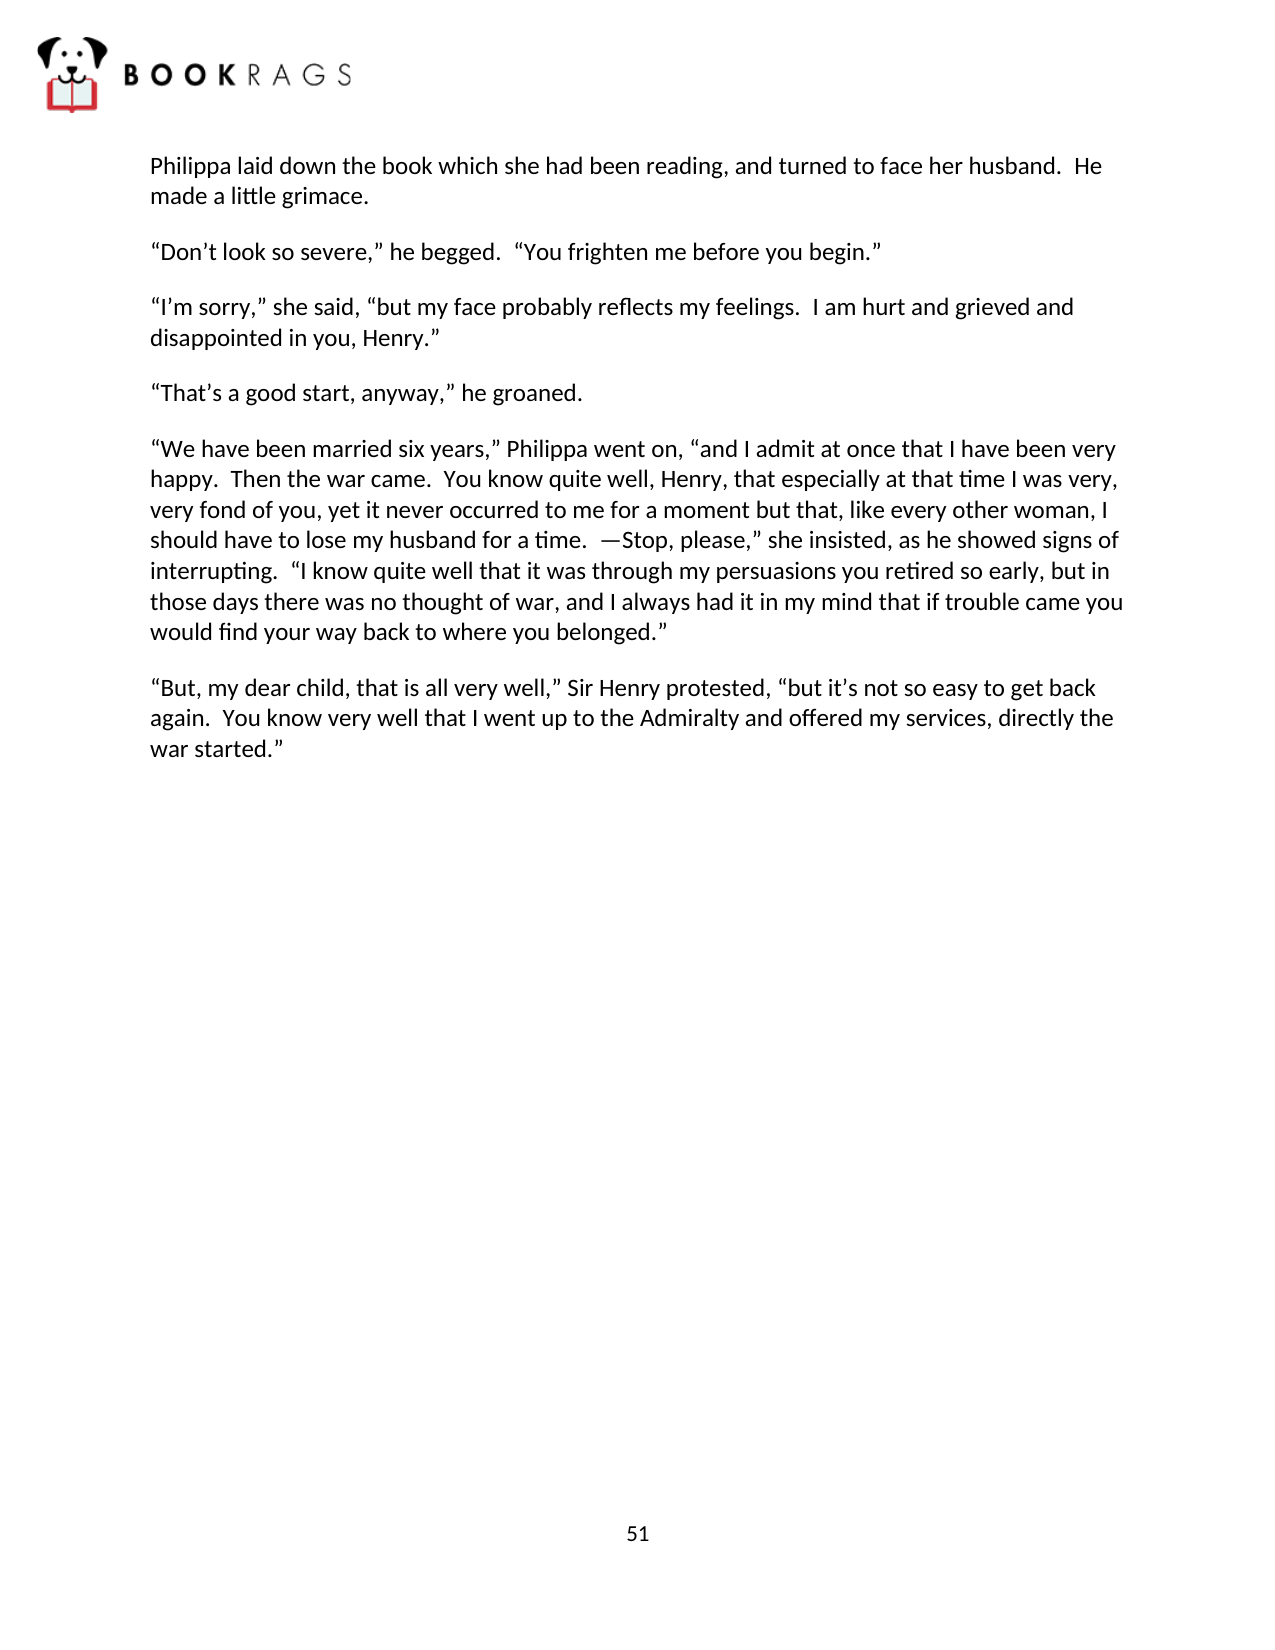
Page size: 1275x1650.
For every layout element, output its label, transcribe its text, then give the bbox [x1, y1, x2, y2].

text Philippa laid down the book which she had been reading, and turned to face her husband. He made a little grimace. [150, 150, 1125, 211]
text “That’s a good start, anyway,” he groaned. [150, 378, 1125, 408]
text “We have been married six years,” Philippa went on, “and I admit at once that I have been very happy. Then the war came. You know quite well, Henry, that especially at that time I was very, very fond of you, yet it never occurred to me for a moment but that, like every other woman, I should have to lose my husband for a time. —­Stop, please,” she insisted, as he showed signs of interrupting. “I know quite well that it was through my persuasions you retired so early, but in those days there was no thought of war, and I always had it in my mind that if trouble came you would find your way back to where you belonged.” [150, 433, 1125, 647]
text “But, my dear child, that is all very well,” Sir Henry protested, “but it’s not so easy to get back again. You know very well that I went up to the Admiralty and offered my services, directly the war started.” [150, 672, 1125, 763]
text “Don’t look so severe,” he begged. “You frighten me before you begin.” [150, 236, 1125, 267]
picture [37, 37, 351, 113]
text “I’m sorry,” she said, “but my face probably reflects my feelings. I am hurt and grieved and disappointed in you, Henry.” [150, 292, 1125, 353]
